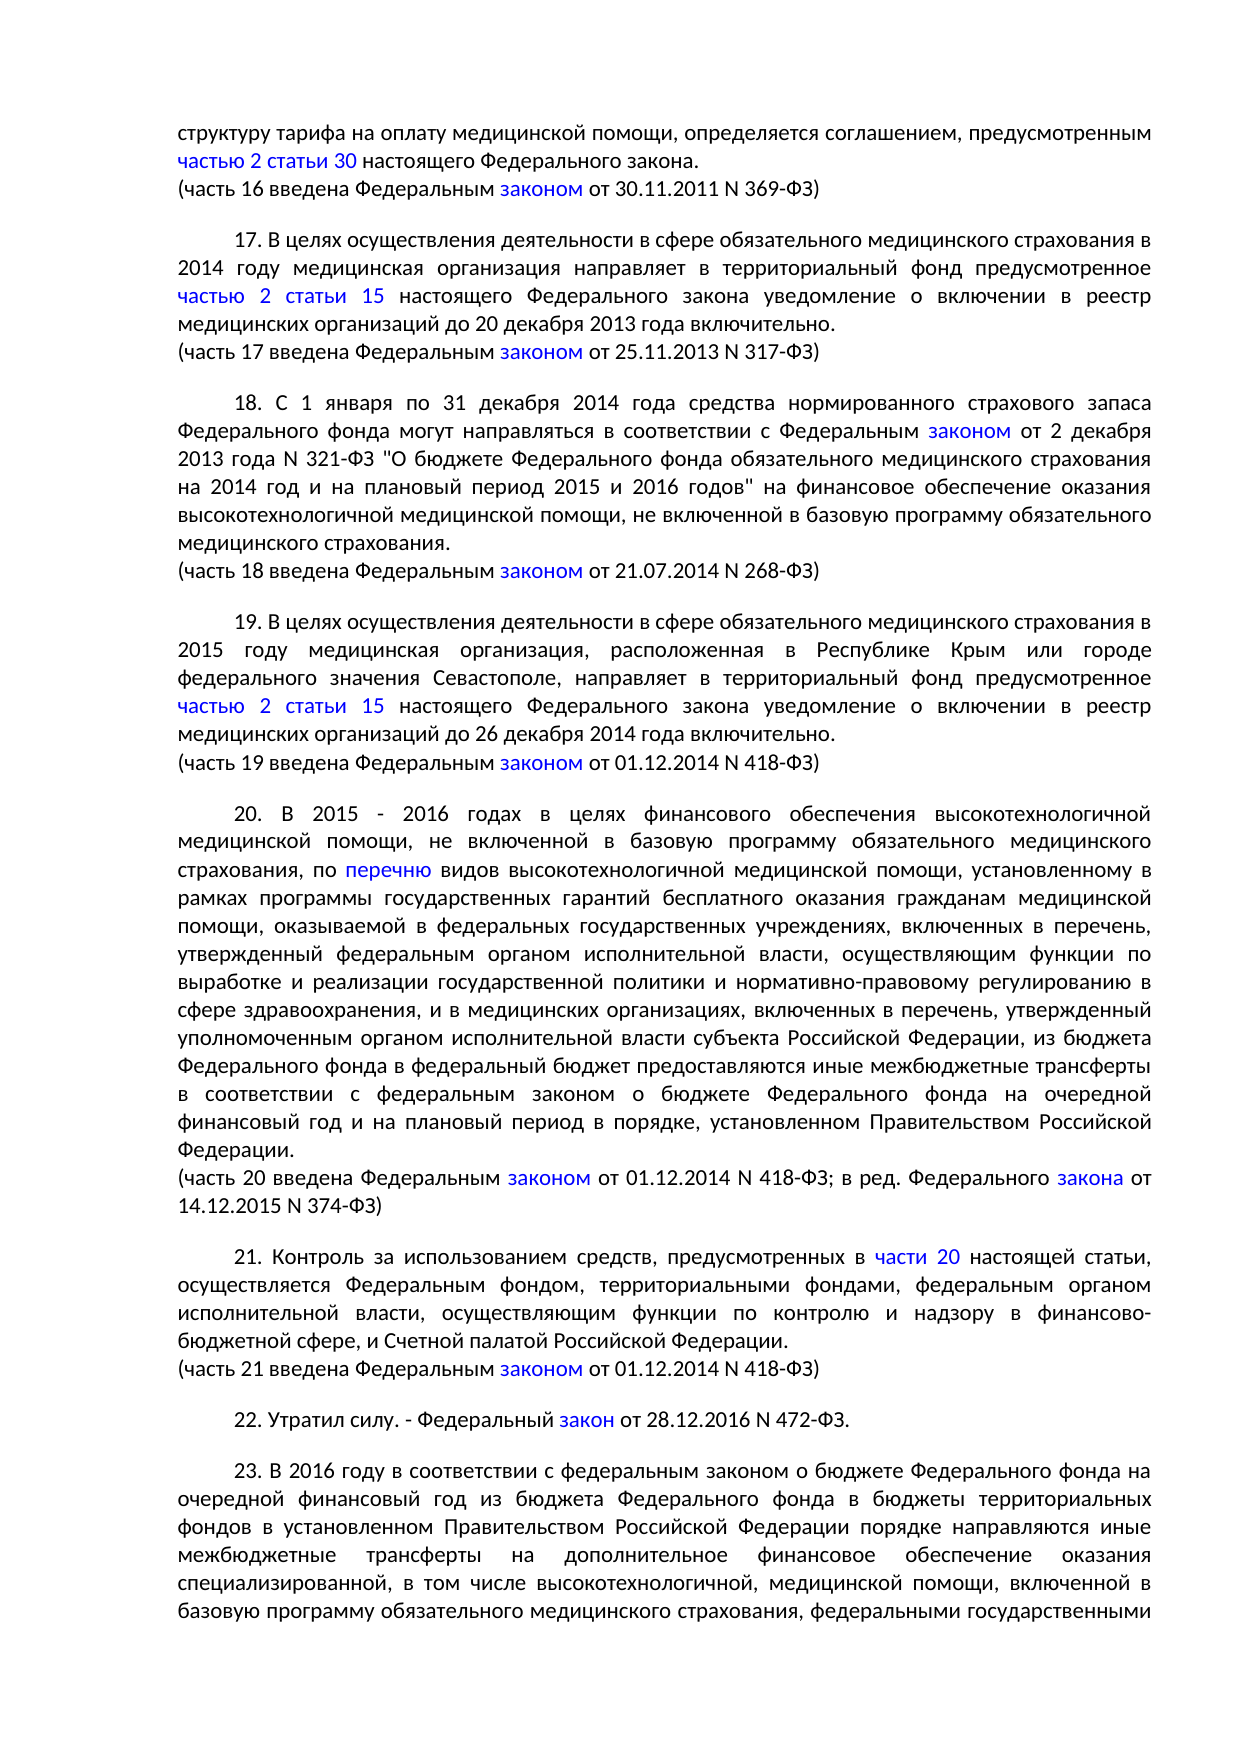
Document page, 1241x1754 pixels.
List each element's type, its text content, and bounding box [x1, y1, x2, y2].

text (часть 20 введена Федеральным законом от 01.12.2014 N 418-ФЗ; в ред. Федерального закона от 14.12.2015 N 374-ФЗ) [177, 1163, 1152, 1219]
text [177, 118, 1152, 174]
text 21. Контроль за использованием средств, предусмотренных в части 20 настоящей статьи, осуществляется Федеральным фондом, территориальными фондами, федеральным органом исполнительной власти, осуществляющим функции по контролю и надзору в финансово-бюджетной сфере, и Счетной палатой Российской Федерации. [177, 1242, 1152, 1354]
text (часть 16 введена Федеральным законом от 30.11.2011 N 369-ФЗ) [177, 174, 1152, 202]
text 18. С 1 января по 31 декабря 2014 года средства нормированного страхового запаса Федерального фонда могут направляться в соответствии с Федеральным законом от 2 декабря 2013 года N 321-ФЗ "О бюджете Федерального фонда обязательного медицинского страхования на 2014 год и на плановый период 2015 и 2016 годов" на финансовое обеспечение оказания высокотехнологичной медицинской помощи, не включенной в базовую программу обязательного медицинского страхования. [177, 388, 1152, 556]
text 22. Утратил силу. - Федеральный закон от 28.12.2016 N 472-ФЗ. [177, 1405, 1152, 1433]
text (часть 19 введена Федеральным законом от 01.12.2014 N 418-ФЗ) [177, 748, 1152, 776]
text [177, 1456, 1152, 1624]
text 17. В целях осуществления деятельности в сфере обязательного медицинского страхования в 2014 году медицинская организация направляет в территориальный фонд предусмотренное частью 2 статьи 15 настоящего Федерального закона уведомление о включении в реестр медицинских организаций до 20 декабря 2013 года включительно. [177, 225, 1152, 337]
text (часть 21 введена Федеральным законом от 01.12.2014 N 418-ФЗ) [177, 1354, 1152, 1382]
text 19. В целях осуществления деятельности в сфере обязательного медицинского страхования в 2015 году медицинская организация, расположенная в Республике Крым или городе федерального значения Севастополе, направляет в территориальный фонд предусмотренное частью 2 статьи 15 настоящего Федерального закона уведомление о включении в реестр медицинских организаций до 26 декабря 2014 года включительно. [177, 607, 1152, 748]
text (часть 18 введена Федеральным законом от 21.07.2014 N 268-ФЗ) [177, 557, 1152, 584]
text (часть 17 введена Федеральным законом от 25.11.2013 N 317-ФЗ) [177, 337, 1152, 365]
text 20. В 2015 - 2016 годах в целях финансового обеспечения высокотехнологичной медицинской помощи, не включенной в базовую программу обязательного медицинского страхования, по перечню видов высокотехнологичной медицинской помощи, установленному в рамках программы государственных гарантий бесплатного оказания гражданам медицинской помощи, оказываемой в федеральных государственных учреждениях, включенных в перечень, утвержденный федеральным органом исполнительной власти, осуществляющим функции по выработке и реализации государственной политики и нормативно-правовому регулированию в сфере здравоохранения, и в медицинских организациях, включенных в перечень, утвержденный уполномоченным органом исполнительной власти субъекта Российской Федерации, из бюджета Федерального фонда в федеральный бюджет предоставляются иные межбюджетные трансферты в соответствии с федеральным законом о бюджете Федерального фонда на очередной финансовый год и на плановый период в порядке, установленном Правительством Российской Федерации. [177, 799, 1152, 1163]
